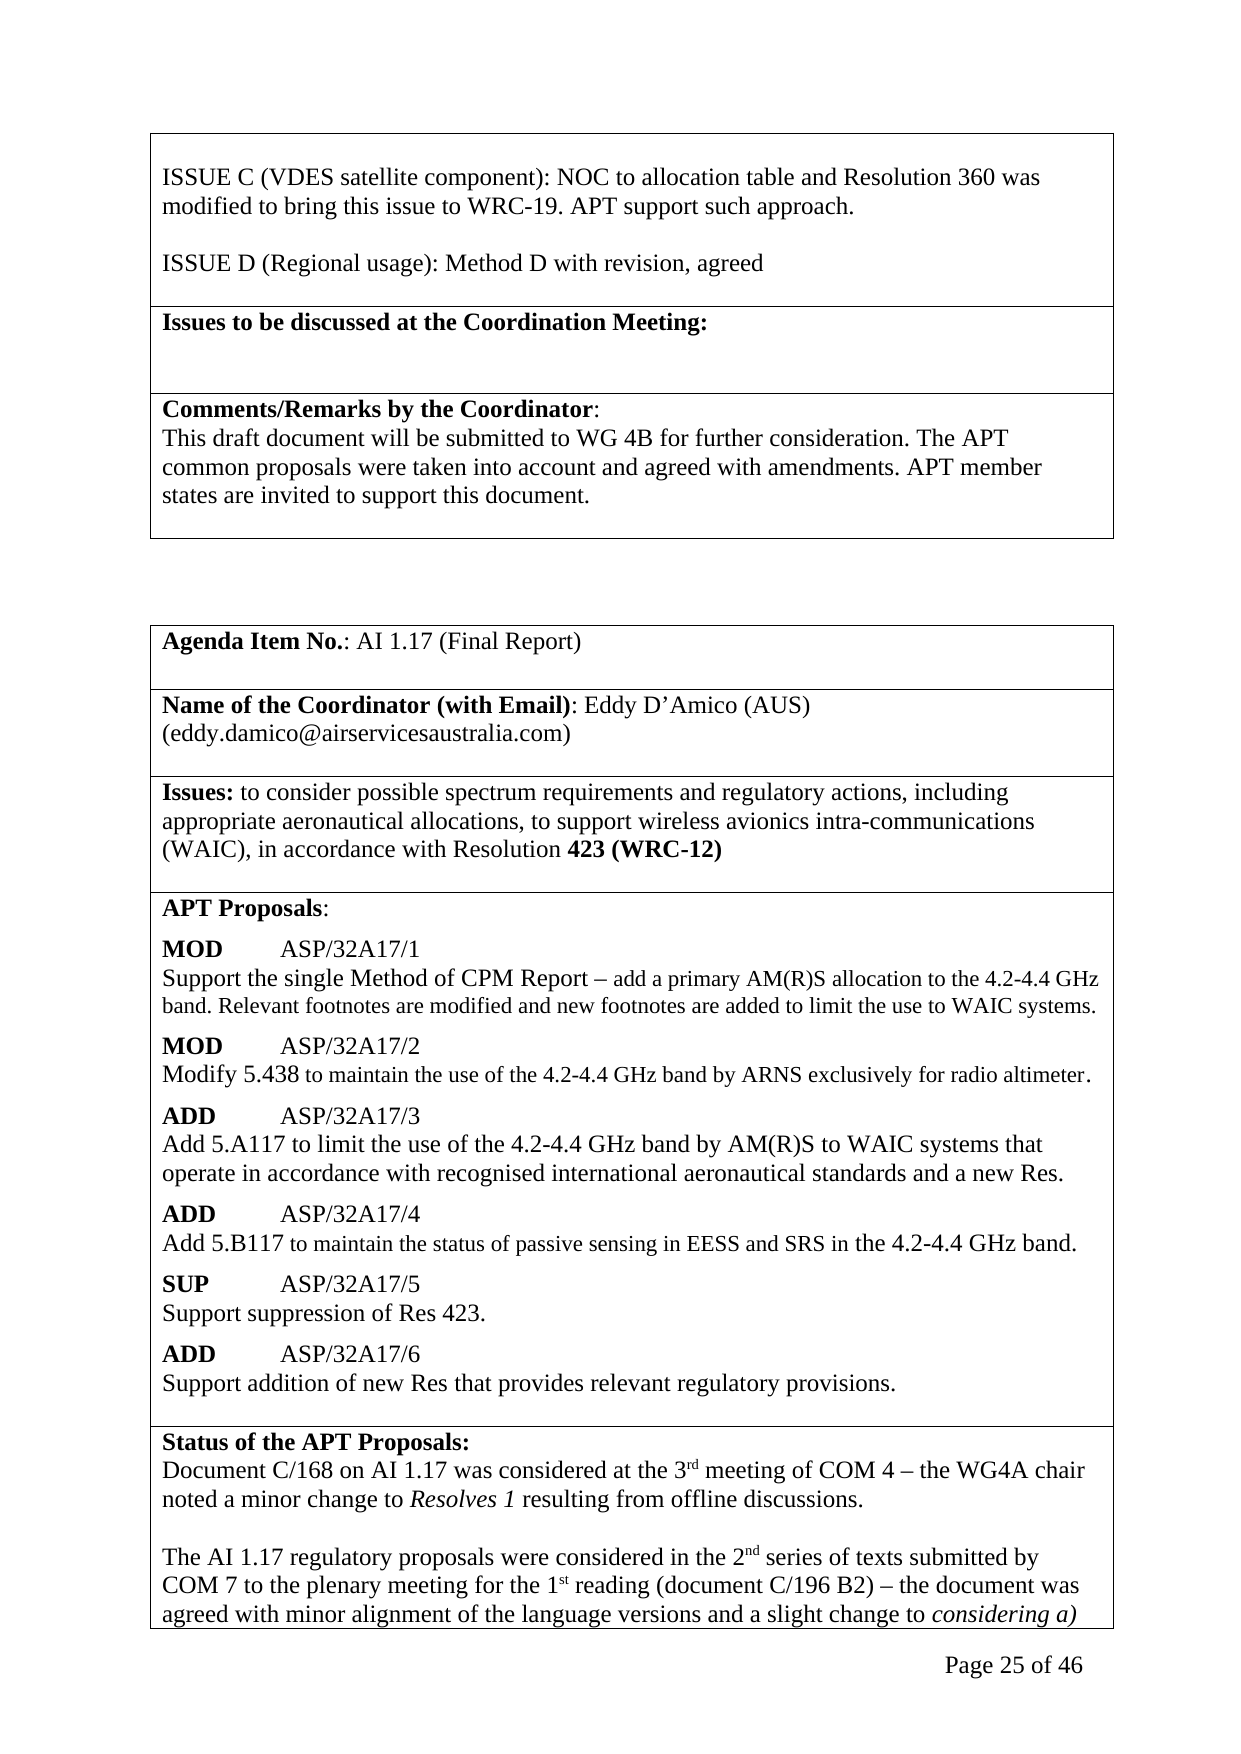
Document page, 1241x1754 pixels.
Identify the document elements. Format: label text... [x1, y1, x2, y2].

table_cell Name of the Coordinator (with Email): Eddy D’Amico (AUS) (eddy.damico@airservicesaustralia.com) [151, 690, 1113, 776]
table_cell Issues to be discussed at the Coordination Meeting: [151, 307, 1113, 393]
table_cell Comments/Remarks by the Coordinator: This draft document will be submitted to WG 4B for further consideration. The APT common proposals were taken into account and agreed with amendments. APT member states are invited to support this document. [151, 394, 1113, 538]
table_header Agenda Item No.: AI 1.17 (Final Report) [151, 626, 1113, 689]
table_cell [151, 1427, 1113, 1628]
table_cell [151, 134, 1113, 306]
table_cell APT Proposals: MOD ASP/32A17/1 Support the single Method of CPM Report – add a primary AM(R)S allocation to the 4.2-4.4 GHz band. Relevant footnotes are modified and new footnotes are added to limit the use to WAIC systems. MOD ASP/32A17/2 Modify 5.438 to maintain the use of the 4.2-4.4 GHz band by ARNS exclusively for radio altimeter. ADD ASP/32A17/3 Add 5.A117 to limit the use of the 4.2-4.4 GHz band by AM(R)S to WAIC systems that operate in accordance with recognised international aeronautical standards and a new Res. ADD ASP/32A17/4 Add 5.B117 to maintain the status of passive sensing in EESS and SRS in the 4.2-4.4 GHz band. SUP ASP/32A17/5 Support suppression of Res 423. ADD ASP/32A17/6 Support addition of new Res that provides relevant regulatory provisions. [151, 893, 1113, 1426]
table_cell Issues: to consider possible spectrum requirements and regulatory actions, including appropriate aeronautical allocations, to support wireless avionics intra-communications (WAIC), in accordance with Resolution 423 (WRC-12) [151, 777, 1113, 892]
